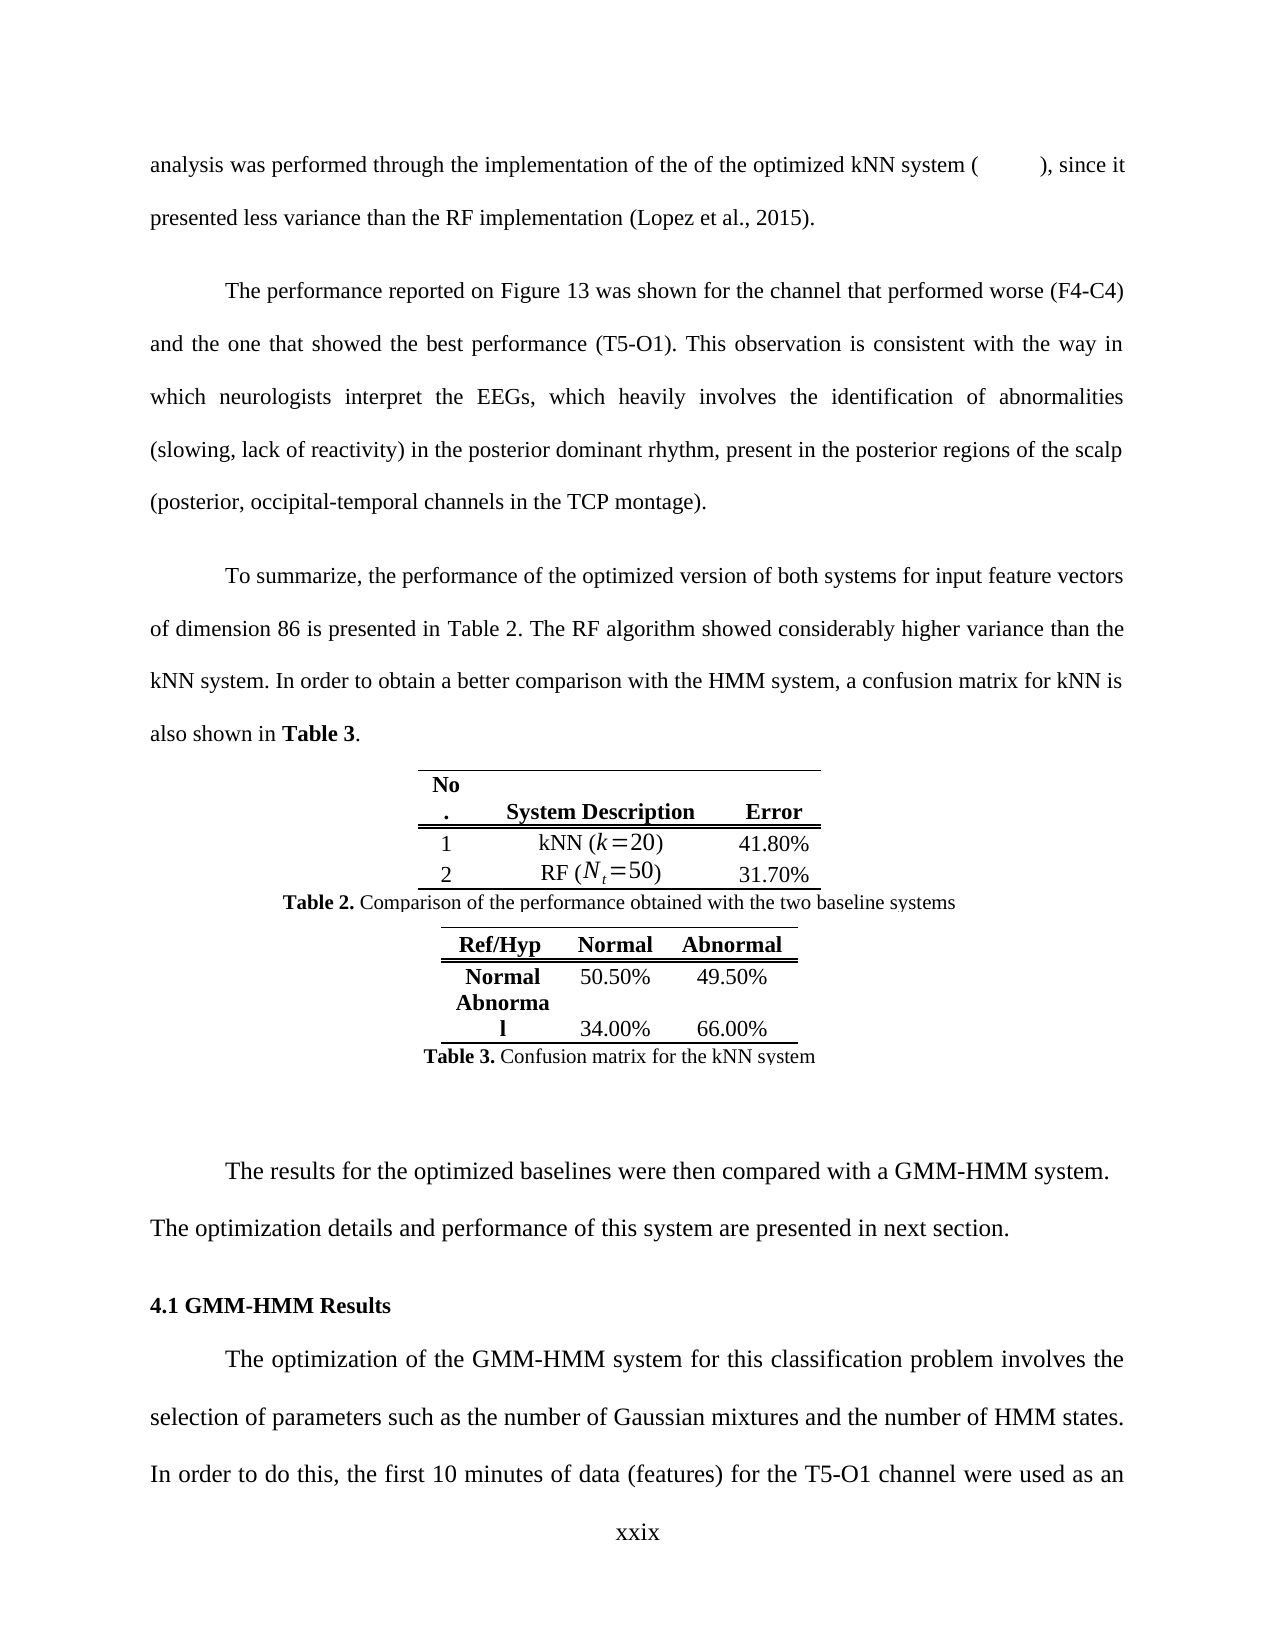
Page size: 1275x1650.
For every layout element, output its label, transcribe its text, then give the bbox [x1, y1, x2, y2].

text To summarize, the performance of the optimized version of both systems for input feature vectors of dimension 86 is presented in Table 2. The RF algorithm showed considerably higher variance than the kNN system. In order to obtain a better comparison with the HMM system, a confusion matrix for kNN is also shown in Table 3. [150, 562, 1125, 746]
subtitle 4.1 GMM-HMM Results [150, 1292, 1125, 1318]
text The results for the optimized baselines were then compared with a GMM-HMM system. The optimization details and performance of this system are presented in next section. [150, 793, 1125, 1242]
text Finally, the optimized models were used to conduct an analysis about the channel relevance for the classification. The 22 channels of the TCP montage were individually used for the classification. In this way, it was possible to understand which channels (and what regions of the scalp) contribute the most for the identification of abnormal EEGs. Figure 13 shows the most relevant results from this study. This analysis was performed through the implementation of the of the optimized kNN system (), since it presented less variance than the RF implementation (Lopez et al., 2015). [150, 150, 1125, 230]
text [150, 1344, 1125, 1488]
